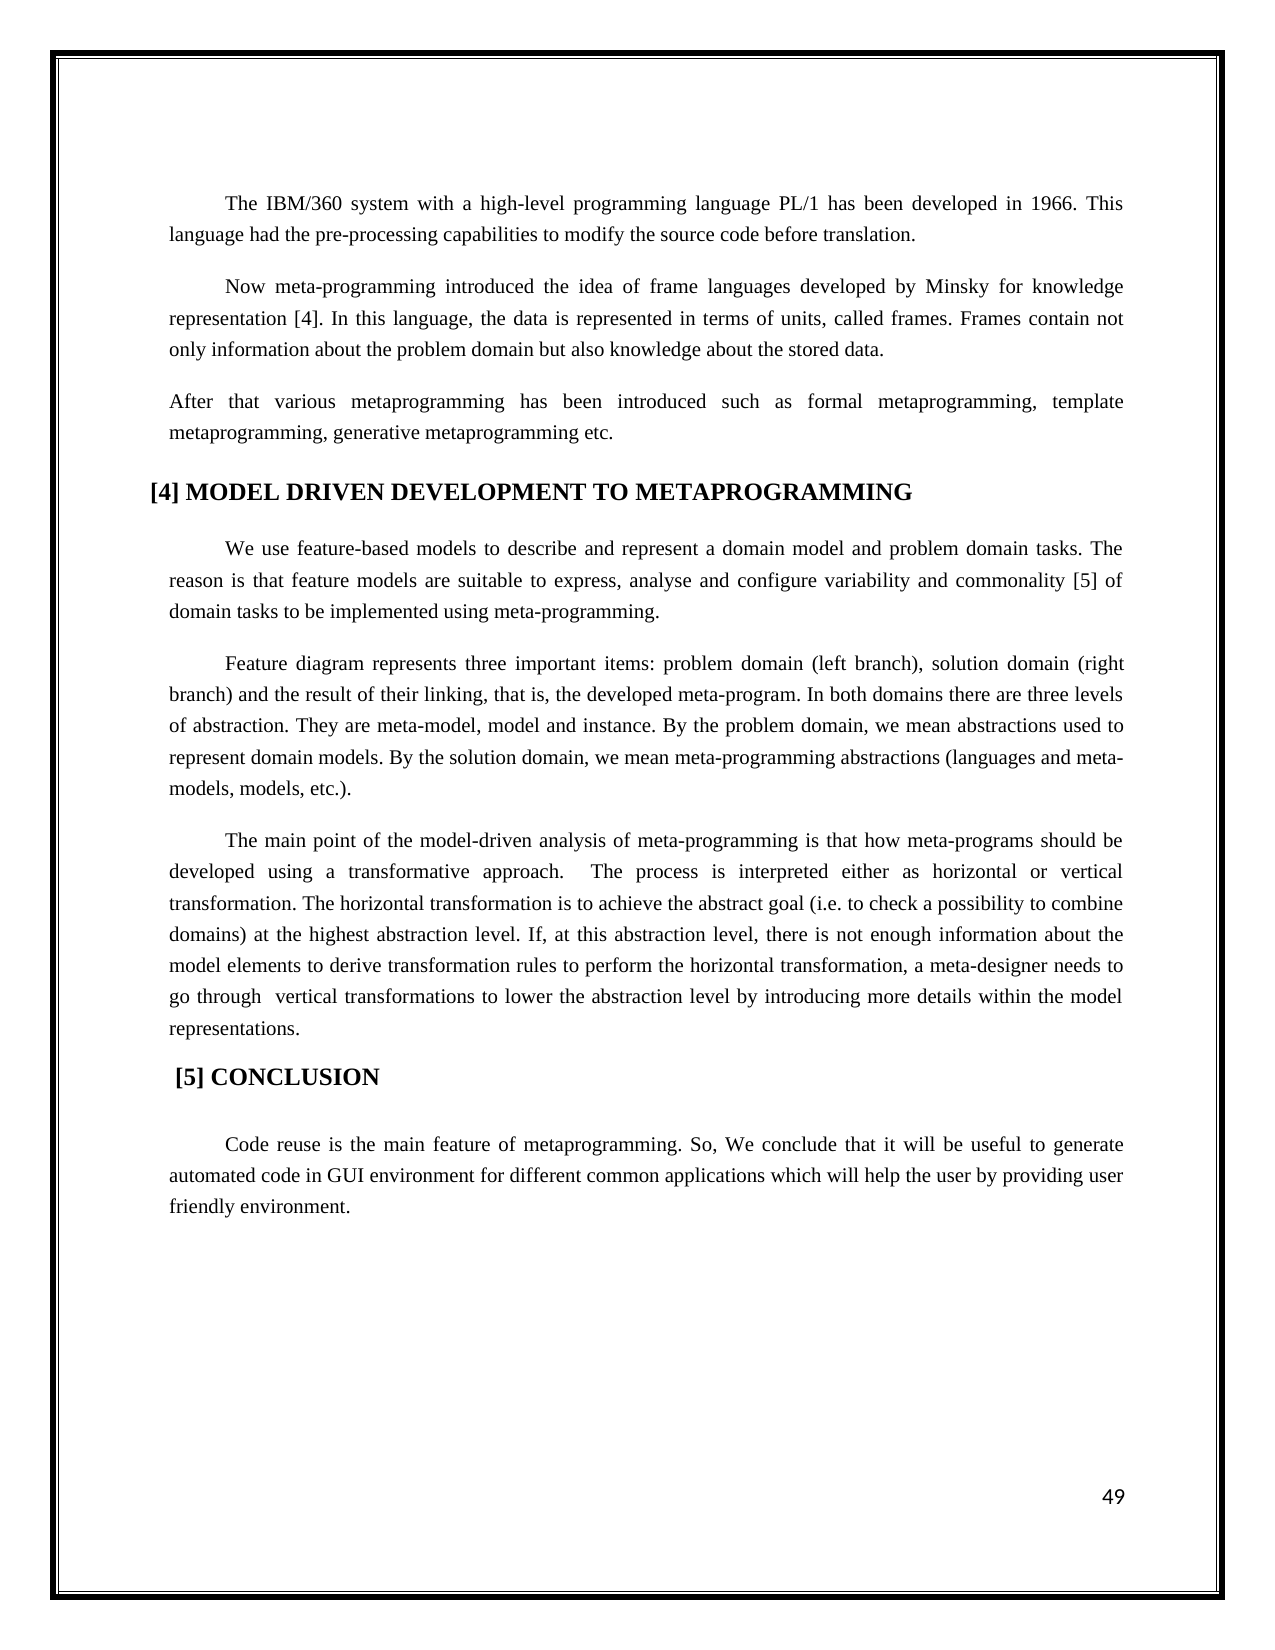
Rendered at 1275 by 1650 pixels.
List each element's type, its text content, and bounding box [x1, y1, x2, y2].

text The IBM/360 system with a high-level programming language PL/1 has been developed in 1966. This language had the pre-processing capabilities to modify the source code before translation. [169, 185, 1125, 248]
text We use feature-based models to describe and represent a domain model and problem domain tasks. The reason is that feature models are suitable to express, analyse and configure variability and commonality [5] of domain tasks to be implemented using meta-programming. [169, 531, 1125, 624]
text [4] MODEL DRIVEN DEVELOPMENT TO METAPROGRAMMING [150, 477, 1125, 506]
text Feature diagram represents three important items: problem domain (left branch), solution domain (right branch) and the result of their linking, that is, the developed meta-program. In both domains there are three levels of abstraction. They are meta-model, model and instance. By the problem domain, we mean abstractions used to represent domain models. By the solution domain, we mean meta-programming abstractions (languages and meta-models, models, etc.). [169, 645, 1125, 802]
text Now meta-programming introduced the idea of frame languages developed by Minsky for knowledge representation [4]. In this language, the data is represented in terms of units, called frames. Frames contain not only information about the problem domain but also knowledge about the stored data. [169, 269, 1125, 362]
text Code reuse is the main feature of metaprogramming. So, We conclude that it will be useful to generate automated code in GUI environment for different common applications which will help the user by providing user friendly environment. [169, 1126, 1125, 1220]
text The main point of the model-driven analysis of meta-programming is that how meta-programs should be developed using a transformative approach. The process is interpreted either as horizontal or vertical transformation. The horizontal transformation is to achieve the abstract goal (i.e. to check a possibility to combine domains) at the highest abstraction level. If, at this abstraction level, there is not enough information about the model elements to derive transformation rules to perform the horizontal transformation, a meta-designer needs to go through vertical transformations to lower the abstraction level by introducing more details within the model representations. [169, 822, 1125, 1041]
text [5] Conclusion [169, 1062, 1125, 1091]
text After that various metaprogramming has been introduced such as formal metaprogramming, template metaprogramming, generative metaprogramming etc. [169, 383, 1125, 446]
